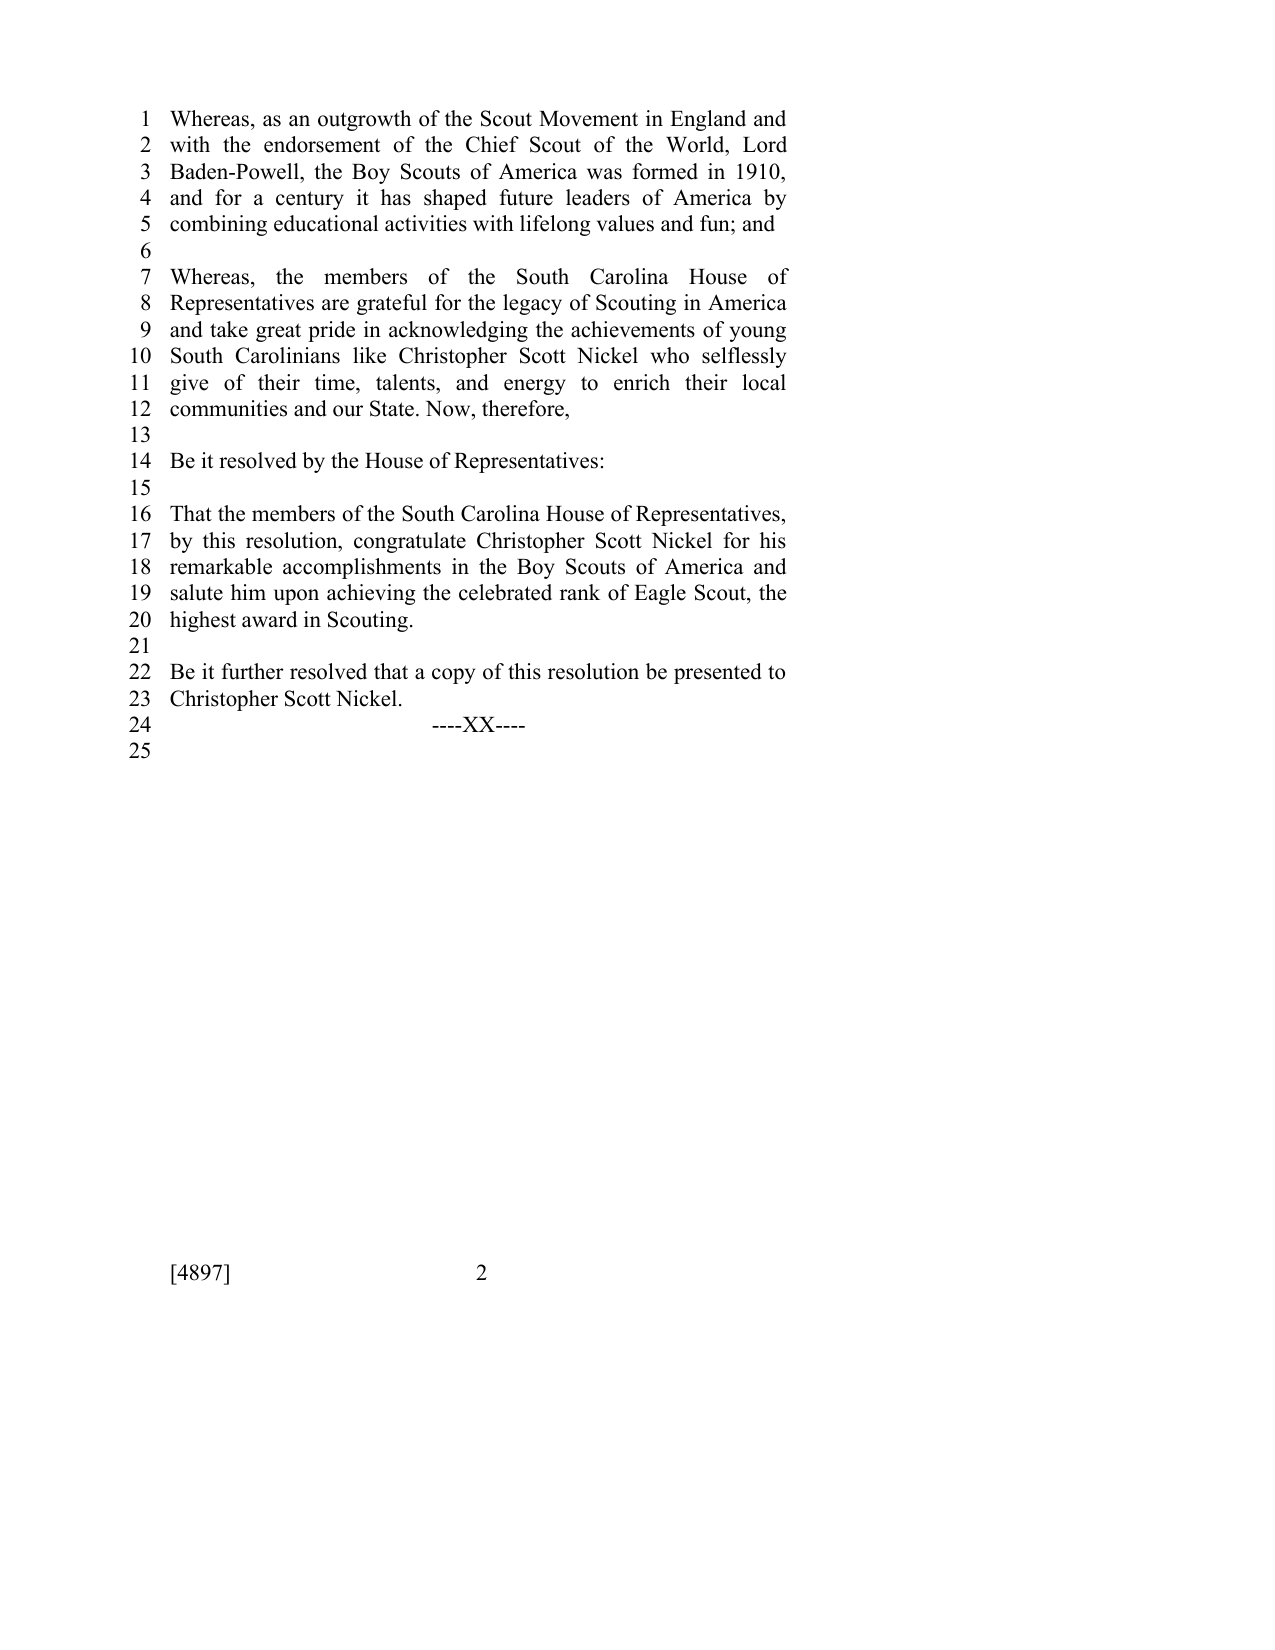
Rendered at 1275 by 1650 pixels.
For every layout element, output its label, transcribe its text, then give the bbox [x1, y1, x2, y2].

text That the members of the South Carolina House of Representatives, by this resolution, congratulate Christopher Scott Nickel for his remarkable accomplishments in the Boy Scouts of America and salute him upon achieving the celebrated rank of Eagle Scout, the highest award in Scouting. [169, 500, 787, 632]
text Whereas, as an outgrowth of the Scout Movement in England and with the endorsement of the Chief Scout of the World, Lord Baden-Powell, the Boy Scouts of America was formed in 1910, and for a century it has shaped future leaders of America by combining educational activities with lifelong values and fun; and [169, 105, 787, 237]
text Whereas, the members of the South Carolina House of Representatives are grateful for the legacy of Scouting in America and take great pride in acknowledging the achievements of young South Carolinians like Christopher Scott Nickel who selflessly give of their time, talents, and energy to enrich their local communities and our State. Now, therefore, [169, 263, 787, 421]
text Be it further resolved that a copy of this resolution be presented to Christopher Scott Nickel. [169, 658, 787, 711]
text Be it resolved by the House of Representatives: [169, 448, 787, 474]
text ----XX---- [169, 711, 787, 737]
